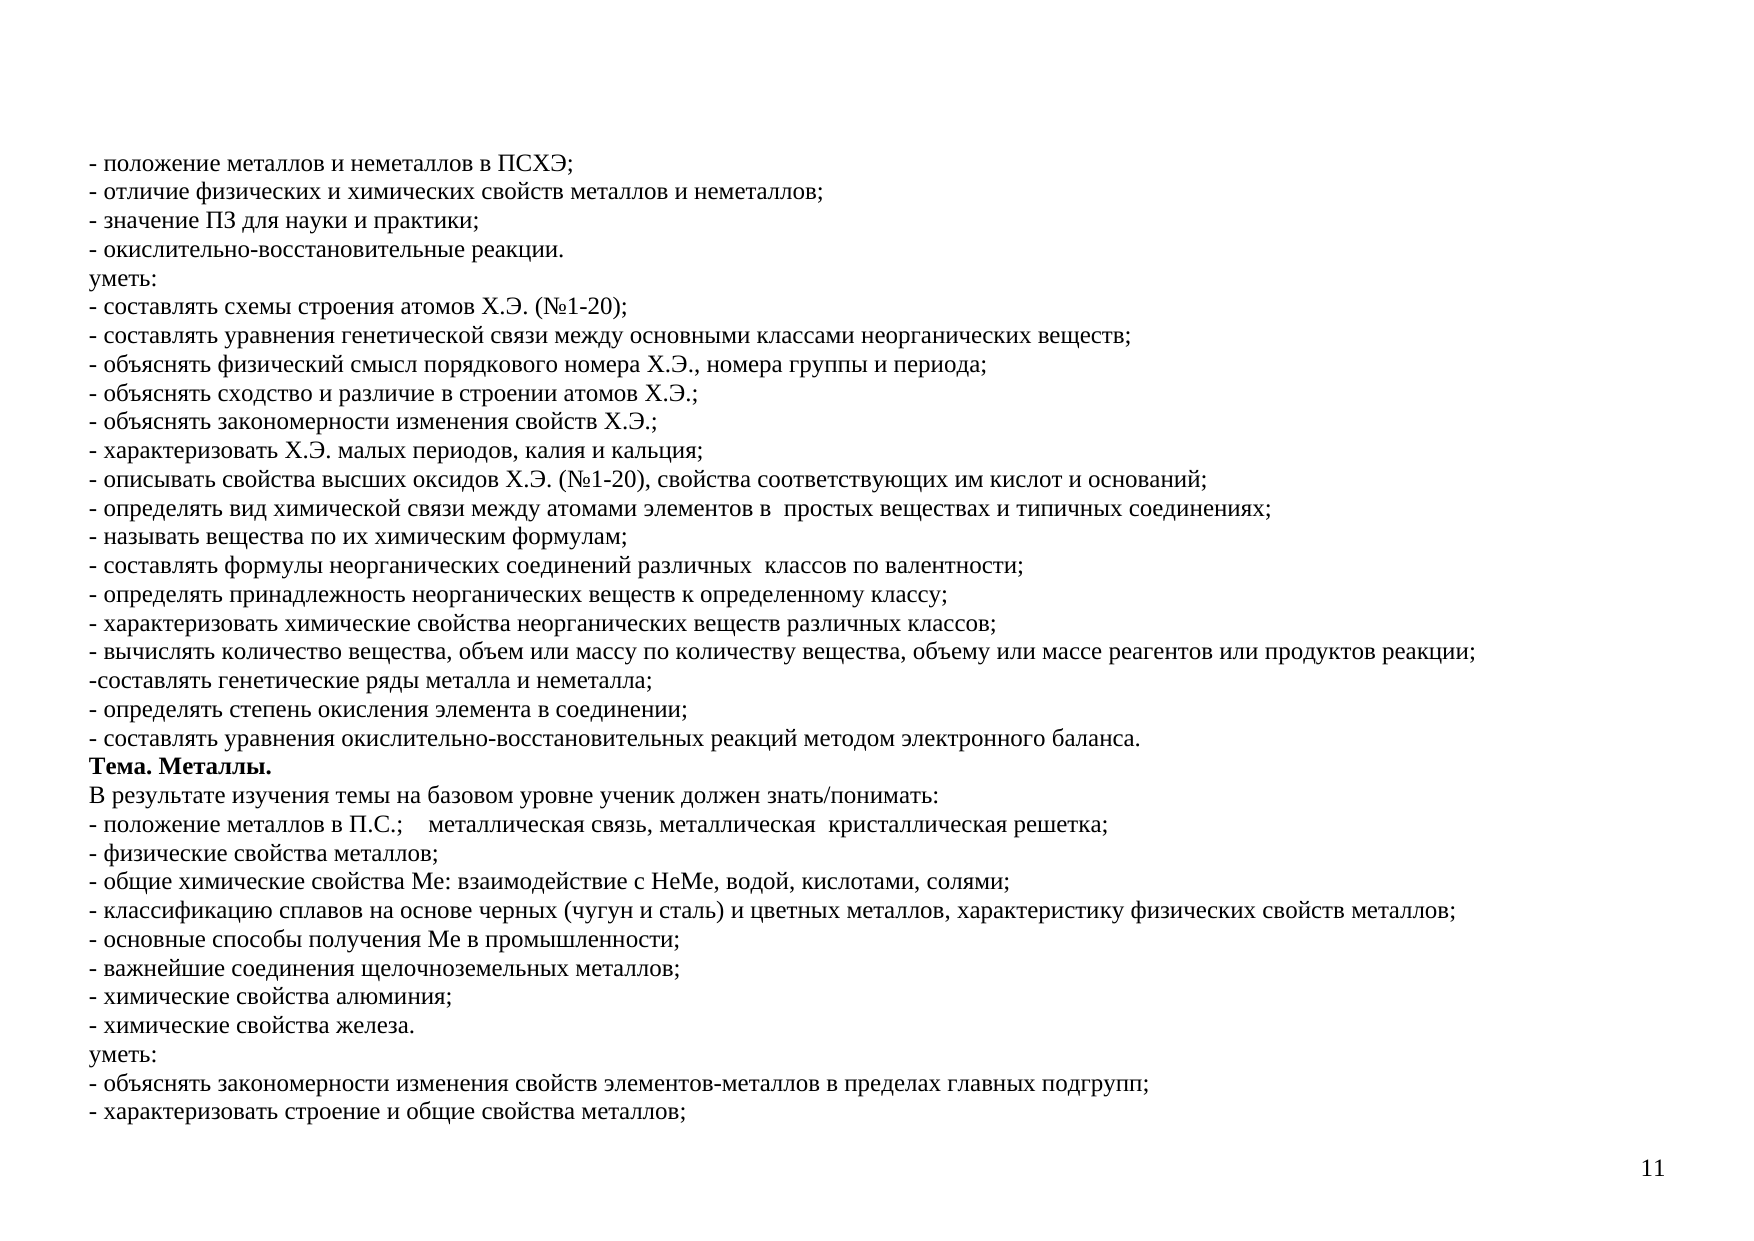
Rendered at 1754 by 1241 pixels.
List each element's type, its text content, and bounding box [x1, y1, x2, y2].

text - составлять схемы строения атомов Х.Э. (№1-20); [89, 291, 1665, 320]
text - значение ПЗ для науки и практики; [89, 205, 1665, 234]
text - общие химические свойства Ме: взаимодействие с НеМе, водой, кислотами, солями; [89, 866, 1665, 895]
text - объяснять закономерности изменения свойств Х.Э.; [89, 406, 1665, 435]
text - определять вид химической связи между атомами элементов в простых веществах и типичных соединениях; [89, 493, 1665, 521]
text - отличие физических и химических свойств металлов и неметаллов; [89, 176, 1665, 205]
text - составлять уравнения генетической связи между основными классами неорганических веществ; [89, 320, 1665, 349]
text - физические свойства металлов; [89, 838, 1665, 866]
text - химические свойства алюминия; [89, 981, 1665, 1010]
text - составлять формулы неорганических соединений различных классов по валентности; [89, 550, 1665, 579]
text В результате изучения темы на базовом уровне ученик должен знать/понимать: [89, 780, 1665, 809]
text - описывать свойства высших оксидов Х.Э. (№1-20), свойства соответствующих им кислот и оснований; [89, 464, 1665, 493]
text уметь: [89, 263, 1665, 291]
text - объяснять сходство и различие в строении атомов Х.Э.; [89, 378, 1665, 406]
text уметь: [89, 1039, 1665, 1068]
text - составлять уравнения окислительно-восстановительных реакций методом электронного баланса. [89, 723, 1665, 751]
text - характеризовать строение и общие свойства металлов; [89, 1096, 1665, 1125]
text - вычислять количество вещества, объем или массу по количеству вещества, объему или массе реагентов или продуктов реакции; [89, 636, 1665, 665]
text - положение металлов и неметаллов в ПСХЭ; [89, 148, 1665, 176]
text - характеризовать Х.Э. малых периодов, калия и кальция; [89, 435, 1665, 464]
text - окислительно-восстановительные реакции. [89, 234, 1665, 263]
text - называть вещества по их химическим формулам; [89, 521, 1665, 550]
text - объяснять физический смысл порядкового номера Х.Э., номера группы и периода; [89, 349, 1665, 378]
text Тема. Металлы. [89, 751, 1665, 780]
text - классификацию сплавов на основе черных (чугун и сталь) и цветных металлов, характеристику физических свойств металлов; [89, 895, 1665, 924]
text - химические свойства железа. [89, 1010, 1665, 1039]
text - определять принадлежность неорганических веществ к определенному классу; [89, 579, 1665, 608]
text - объяснять закономерности изменения свойств элементов-металлов в пределах главных подгрупп; [89, 1068, 1665, 1096]
text - положение металлов в П.С.; металлическая связь, металлическая кристаллическая решетка; [89, 809, 1665, 838]
text -составлять генетические ряды металла и неметалла; [89, 665, 1665, 694]
text - важнейшие соединения щелочноземельных металлов; [89, 953, 1665, 981]
text - определять степень окисления элемента в соединении; [89, 694, 1665, 723]
text - характеризовать химические свойства неорганических веществ различных классов; [89, 608, 1665, 636]
text - основные способы получения Ме в промышленности; [89, 924, 1665, 953]
